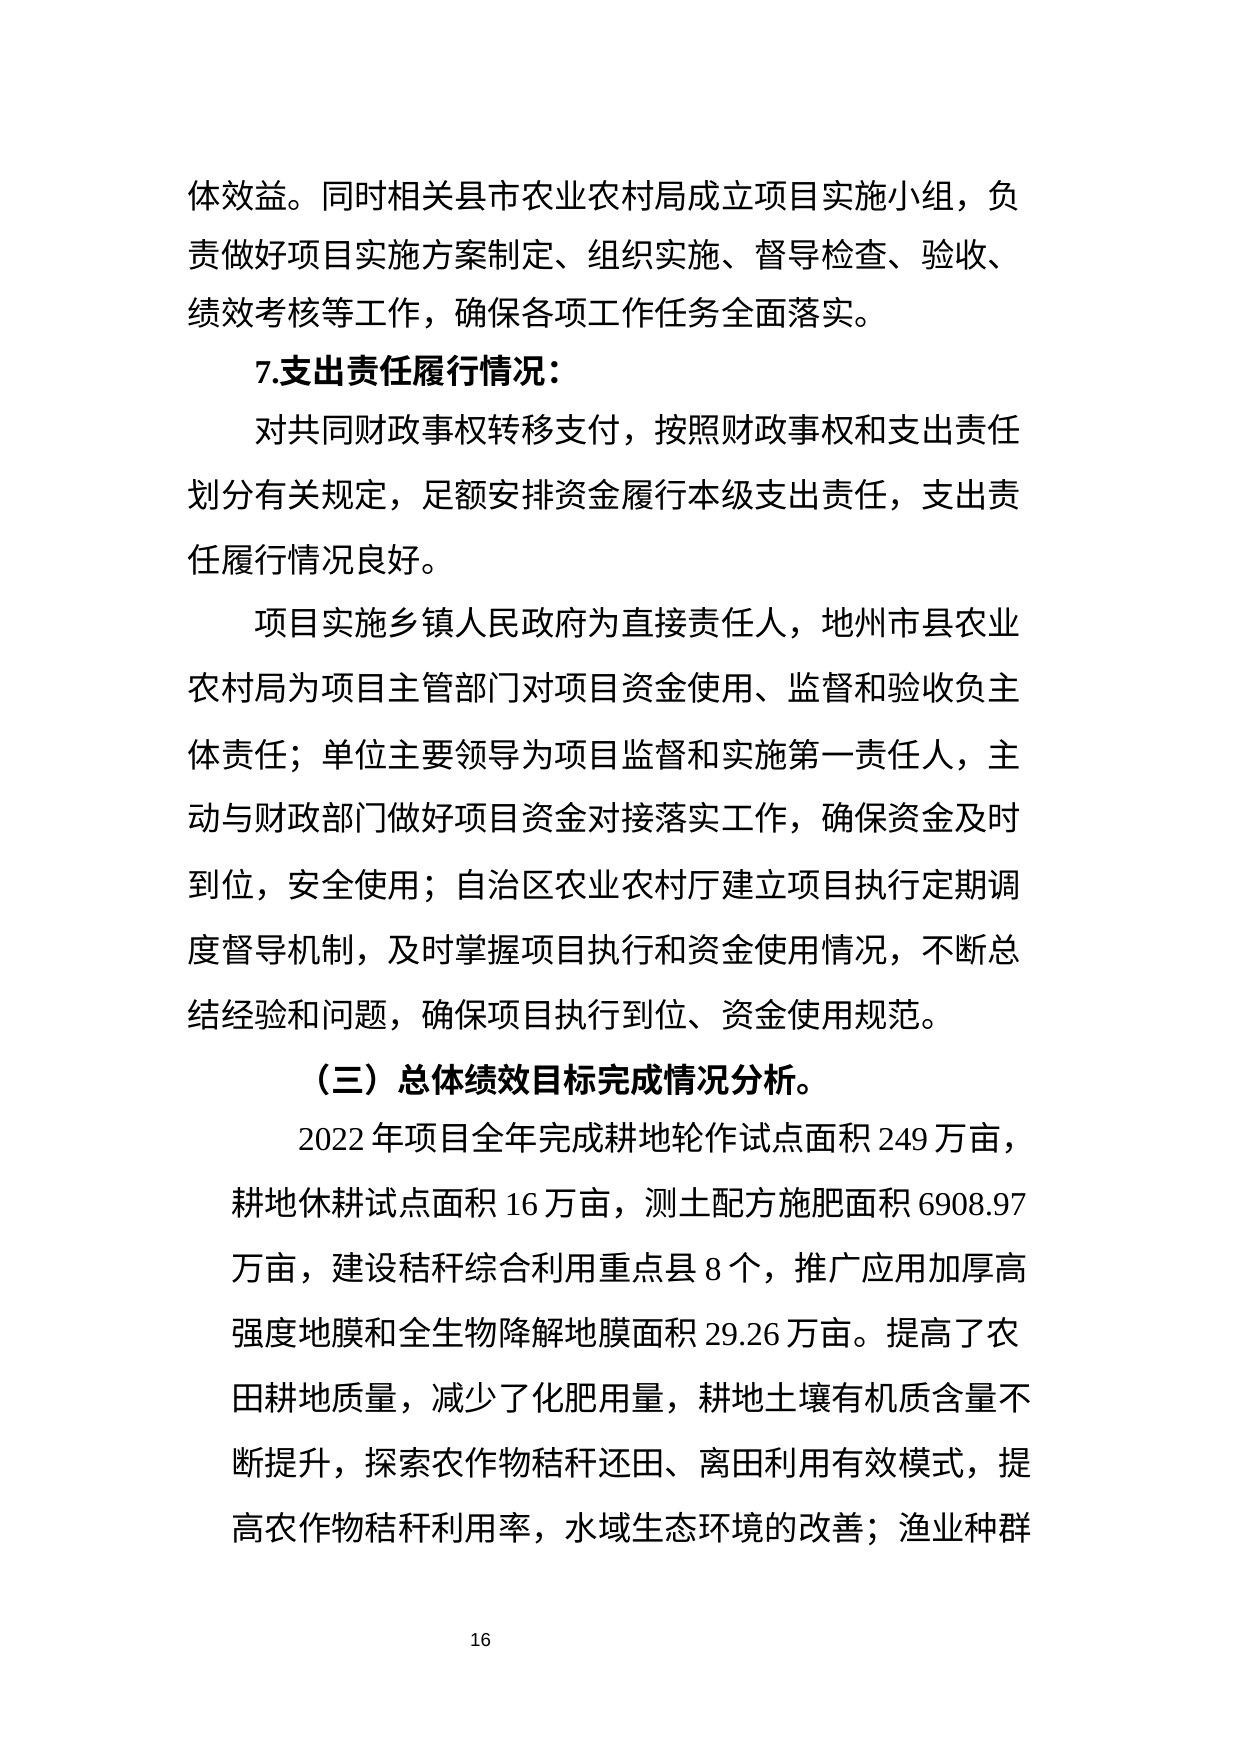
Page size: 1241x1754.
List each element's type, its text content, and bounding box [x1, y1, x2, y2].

text 对共同财政事权转移支付，按照财政事权和支出责任划分有关规定，足额安排资金履行本级支出责任，支出责任履行情况良好。 [187, 395, 1053, 590]
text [187, 162, 1053, 337]
text 7.支出责任履行情况： [187, 337, 1053, 395]
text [231, 1104, 1053, 1559]
text 项目实施乡镇人民政府为直接责任人，地州市县农业农村局为项目主管部门对项目资金使用、监督和验收负主体责任；单位主要领导为项目监督和实施第一责任人，主动与财政部门做好项目资金对接落实工作，确保资金及时到位，安全使用；自治区农业农村厅建立项目执行定期调度督导机制，及时掌握项目执行和资金使用情况，不断总结经验和问题，确保项目执行到位、资金使用规范。 [187, 590, 1053, 1045]
text （三）总体绩效目标完成情况分析。 [231, 1045, 1053, 1104]
